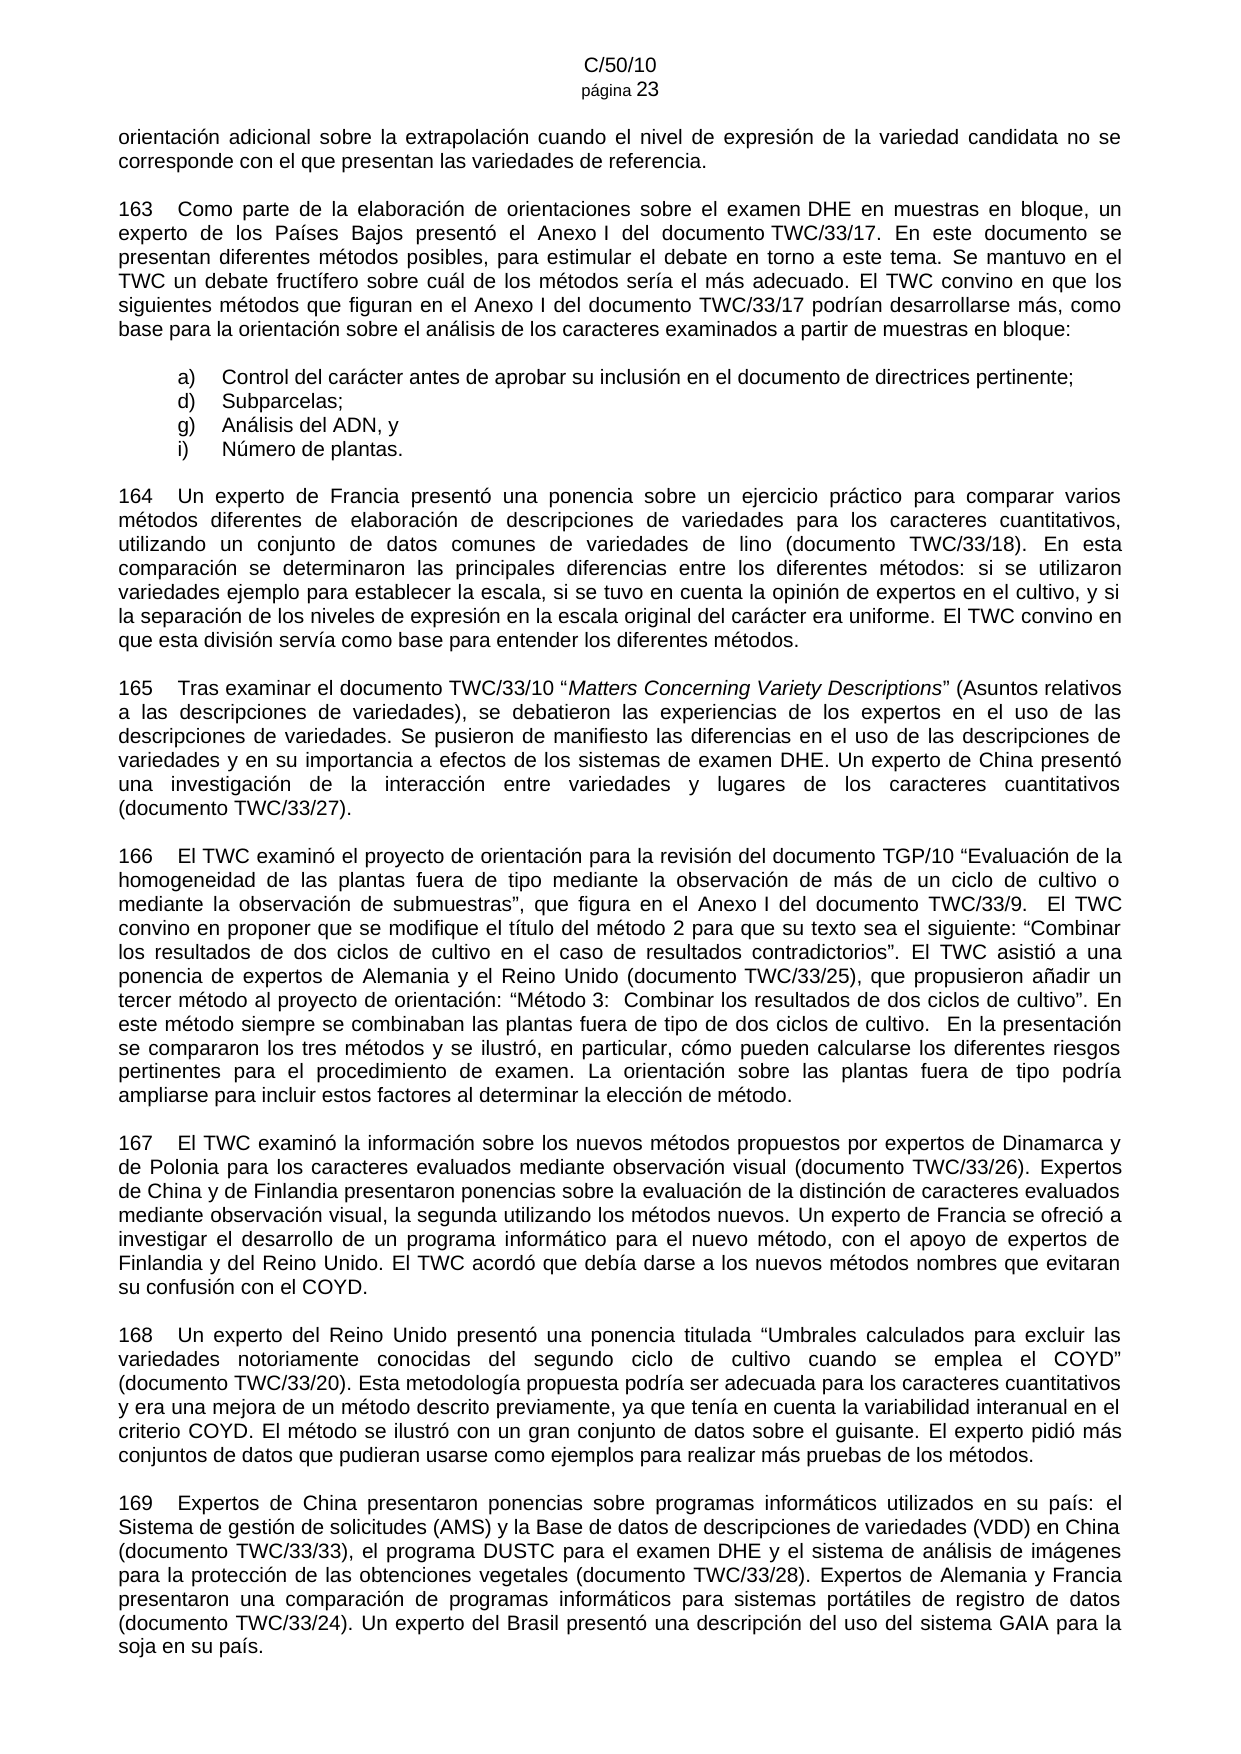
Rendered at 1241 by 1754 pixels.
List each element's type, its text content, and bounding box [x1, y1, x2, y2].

text Expertos de China presentaron ponencias sobre programas informáticos utilizados en su país: el Sistema de gestión de solicitudes (AMS) y la Base de datos de descripciones de variedades (VDD) en China (documento TWC/33/33), el programa DUSTC para el examen DHE y el sistema de análisis de imágenes para la protección de las obtenciones vegetales (documento TWC/33/28). Expertos de Alemania y Francia presentaron una comparación de programas informáticos para sistemas portátiles de registro de datos (documento TWC/33/24). Un experto del Brasil presentó una descripción del uso del sistema GAIA para la soja en su país. [118, 1491, 1122, 1658]
text Como parte de la elaboración de orientaciones sobre el examen DHE en muestras en bloque, un experto de los Países Bajos presentó el Anexo I del documento TWC/33/17. En este documento se presentan diferentes métodos posibles, para estimular el debate en torno a este tema. Se mantuvo en el TWC un debate fructífero sobre cuál de los métodos sería el más adecuado. El TWC convino en que los siguientes métodos que figuran en el Anexo I del documento TWC/33/17 podrían desarrollarse más, como base para la orientación sobre el análisis de los caracteres examinados a partir de muestras en bloque: [118, 197, 1122, 341]
text i) Número de plantas. [177, 436, 1122, 460]
text d) Subparcelas; [177, 388, 1122, 412]
text Un experto del Reino Unido presentó una ponencia titulada “Umbrales calculados para excluir las variedades notoriamente conocidas del segundo ciclo de cultivo cuando se emplea el COYD” (documento TWC/33/20). Esta metodología propuesta podría ser adecuada para los caracteres cuantitativos y era una mejora de un método descrito previamente, ya que tenía en cuenta la variabilidad interanual en el criterio COYD. El método se ilustró con un gran conjunto de datos sobre el guisante. El experto pidió más conjuntos de datos que pudieran usarse como ejemplos para realizar más pruebas de los métodos. [118, 1323, 1122, 1467]
text Tras examinar el documento TWC/33/10 “Matters Concerning Variety Descriptions” (Asuntos relativos a las descripciones de variedades), se debatieron las experiencias de los expertos en el uso de las descripciones de variedades. Se pusieron de manifiesto las diferencias en el uso de las descripciones de variedades y en su importancia a efectos de los sistemas de examen DHE. Un experto de China presentó una investigación de la interacción entre variedades y lugares de los caracteres cuantitativos (documento TWC/33/27). [118, 676, 1122, 820]
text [118, 125, 1122, 173]
text a) Control del carácter antes de aprobar su inclusión en el documento de directrices pertinente; [177, 364, 1122, 388]
text g) Análisis del ADN, y [177, 412, 1122, 436]
text El TWC examinó el proyecto de orientación para la revisión del documento TGP/10 “Evaluación de la homogeneidad de las plantas fuera de tipo mediante la observación de más de un ciclo de cultivo o mediante la observación de submuestras”, que figura en el Anexo I del documento TWC/33/9. El TWC convino en proponer que se modifique el título del método 2 para que su texto sea el siguiente: “Combinar los resultados de dos ciclos de cultivo en el caso de resultados contradictorios”. El TWC asistió a una ponencia de expertos de Alemania y el Reino Unido (documento TWC/33/25), que propusieron añadir un tercer método al proyecto de orientación: “Método 3: Combinar los resultados de dos ciclos de cultivo”. En este método siempre se combinaban las plantas fuera de tipo de dos ciclos de cultivo. En la presentación se compararon los tres métodos y se ilustró, en particular, cómo pueden calcularse los diferentes riesgos pertinentes para el procedimiento de examen. La orientación sobre las plantas fuera de tipo podría ampliarse para incluir estos factores al determinar la elección de método. [118, 844, 1122, 1107]
text El TWC examinó la información sobre los nuevos métodos propuestos por expertos de Dinamarca y de Polonia para los caracteres evaluados mediante observación visual (documento TWC/33/26). Expertos de China y de Finlandia presentaron ponencias sobre la evaluación de la distinción de caracteres evaluados mediante observación visual, la segunda utilizando los métodos nuevos. Un experto de Francia se ofreció a investigar el desarrollo de un programa informático para el nuevo método, con el apoyo de expertos de Finlandia y del Reino Unido. El TWC acordó que debía darse a los nuevos métodos nombres que evitaran su confusión con el COYD. [118, 1131, 1122, 1299]
text Un experto de Francia presentó una ponencia sobre un ejercicio práctico para comparar varios métodos diferentes de elaboración de descripciones de variedades para los caracteres cuantitativos, utilizando un conjunto de datos comunes de variedades de lino (documento TWC/33/18). En esta comparación se determinaron las principales diferencias entre los diferentes métodos: si se utilizaron variedades ejemplo para establecer la escala, si se tuvo en cuenta la opinión de expertos en el cultivo, y si la separación de los niveles de expresión en la escala original del carácter era uniforme. El TWC convino en que esta división servía como base para entender los diferentes métodos. [118, 484, 1122, 652]
